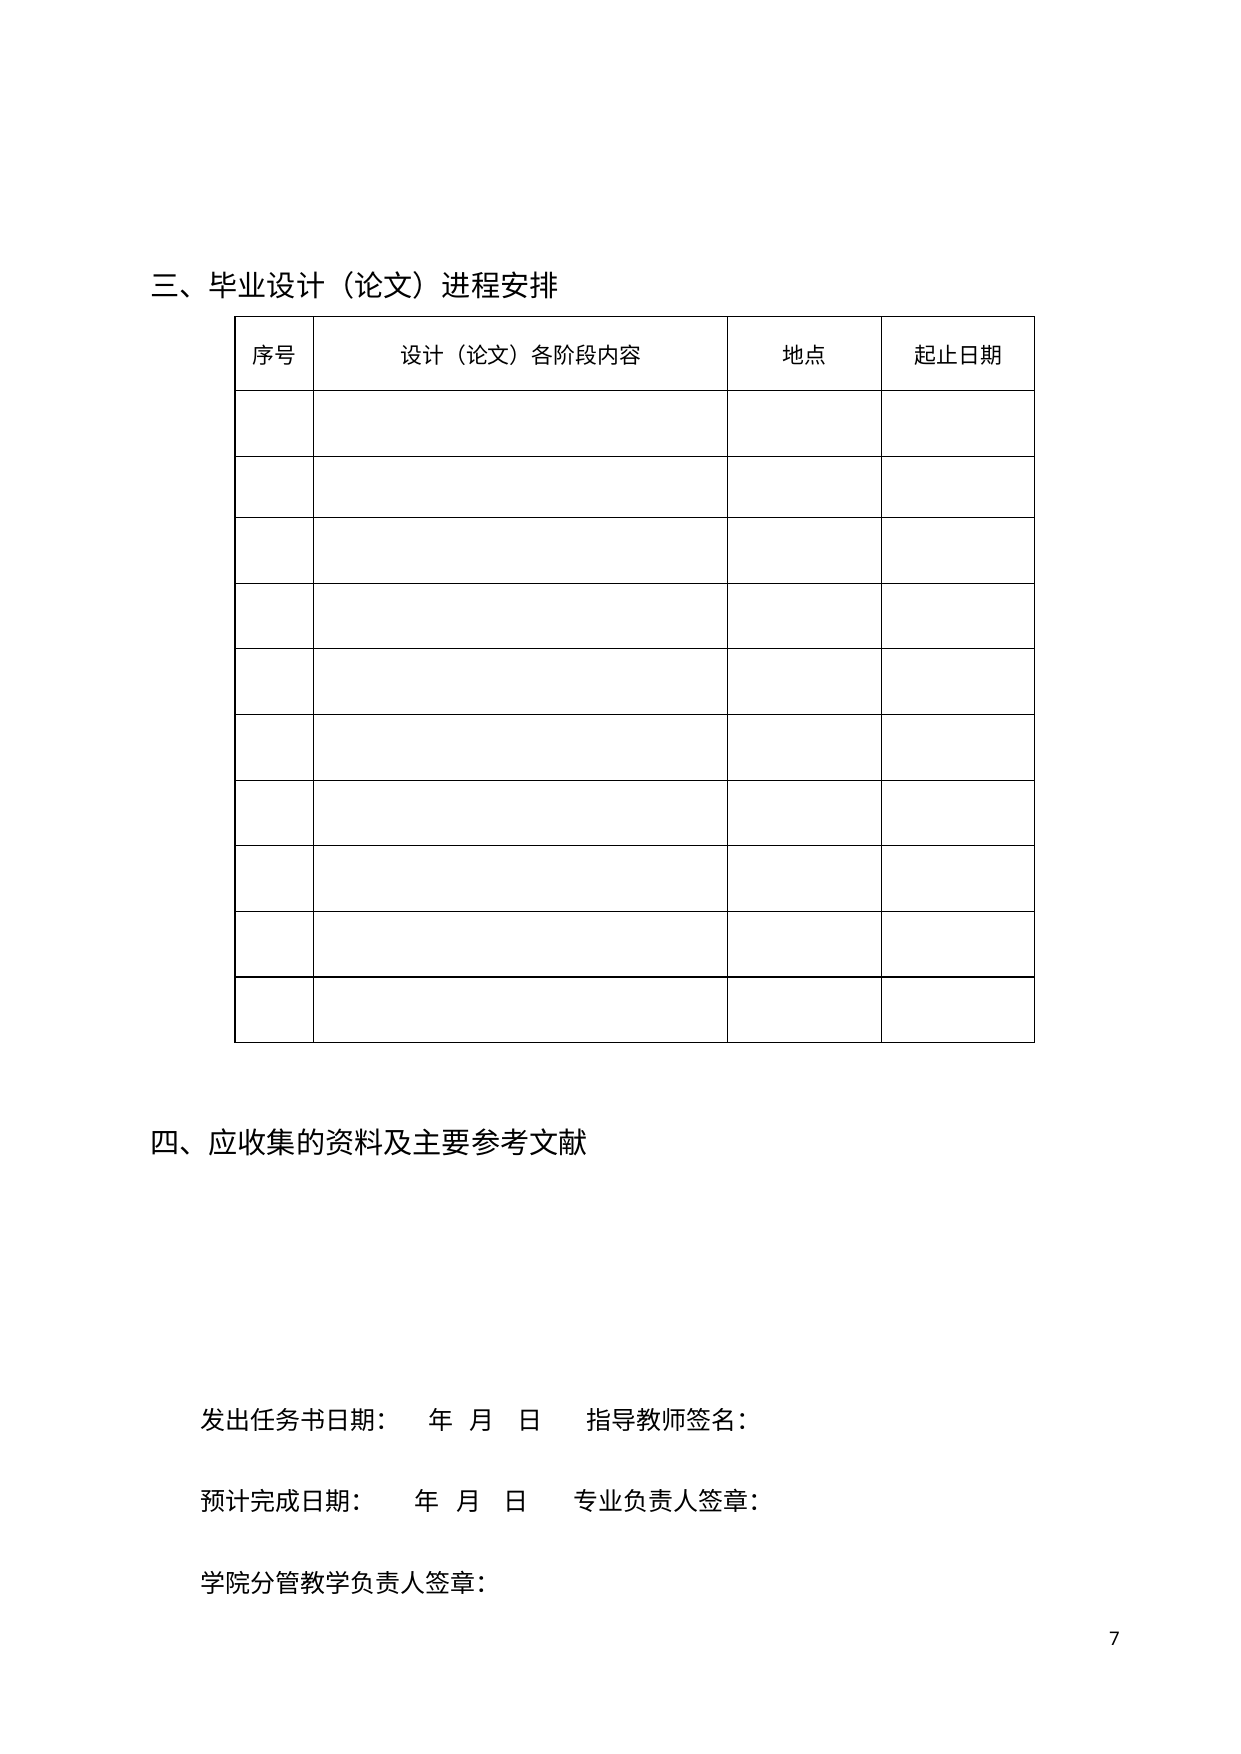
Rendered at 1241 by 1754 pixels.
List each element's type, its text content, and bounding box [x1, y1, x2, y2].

table_cell [728, 584, 881, 648]
table_cell [314, 584, 727, 648]
table_cell [882, 649, 1034, 714]
table_cell [314, 781, 727, 845]
table_header 设计（论文）各阶段内容 [314, 317, 727, 390]
table_cell [882, 912, 1034, 976]
table_cell [728, 715, 881, 779]
table_cell [728, 457, 881, 517]
table_cell [882, 457, 1034, 517]
table_cell [236, 846, 313, 911]
text 三、毕业设计（论文）进程安排 [150, 251, 1120, 316]
table_cell [728, 846, 881, 911]
table_cell [882, 781, 1034, 845]
table_cell [314, 391, 727, 456]
table_cell [236, 457, 313, 517]
table_cell [236, 715, 313, 779]
table_cell [314, 457, 727, 517]
table_cell [882, 846, 1034, 911]
table_cell [314, 518, 727, 583]
table_cell [236, 584, 313, 648]
table_cell [236, 978, 313, 1042]
table_cell [314, 649, 727, 714]
table_header 地点 [728, 317, 881, 390]
table_cell [882, 715, 1034, 779]
table_header 起止日期 [882, 317, 1034, 390]
table_cell [728, 781, 881, 845]
table_cell [236, 518, 313, 583]
table_cell [314, 912, 727, 976]
table_cell [882, 518, 1034, 583]
table_cell [314, 846, 727, 911]
table_header 序号 [236, 317, 313, 390]
table_cell [314, 978, 727, 1042]
table_cell [728, 978, 881, 1042]
text 四、应收集的资料及主要参考文献 [150, 1108, 1120, 1173]
text 预计完成日期： 年 月 日 专业负责人签章： [150, 1482, 1120, 1518]
table_cell [314, 715, 727, 779]
table_cell [728, 649, 881, 714]
table_cell [728, 912, 881, 976]
table_cell [728, 391, 881, 456]
table_cell [236, 391, 313, 456]
table_cell [882, 391, 1034, 456]
table_cell [882, 584, 1034, 648]
table_cell [236, 781, 313, 845]
table_cell [882, 978, 1034, 1042]
text 发出任务书日期： 年 月 日 指导教师签名： [150, 1401, 1120, 1437]
table_cell [728, 518, 881, 583]
table_cell [236, 649, 313, 714]
table_cell [236, 912, 313, 976]
text 学院分管教学负责人签章： [150, 1563, 1120, 1599]
